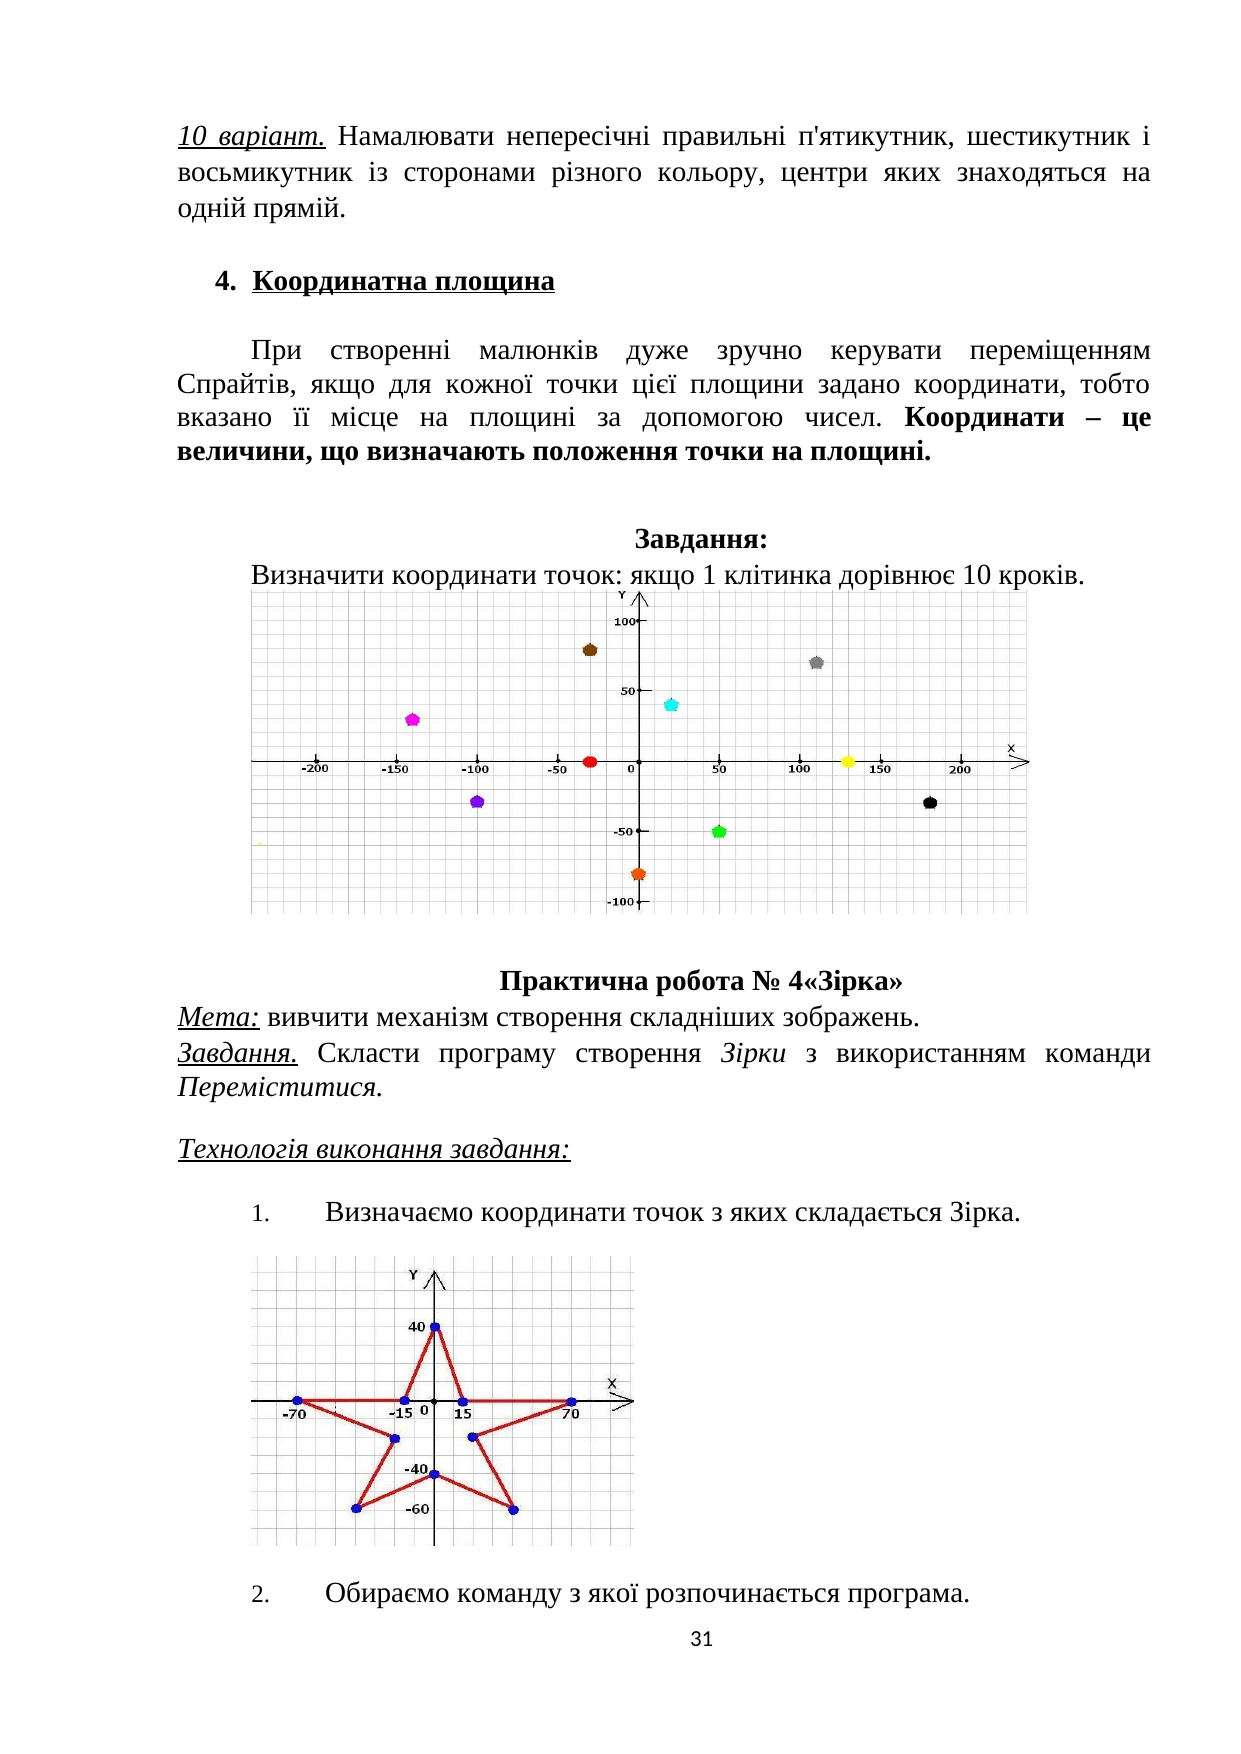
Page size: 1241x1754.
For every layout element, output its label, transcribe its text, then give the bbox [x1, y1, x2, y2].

text Визначити координати точок: якщо 1 клітинка дорівнює 10 кроків. [177, 557, 1152, 591]
text Технологія виконання завдання: [177, 1131, 1152, 1165]
list Обираємо команду з якої розпочинається програма. [177, 1575, 1152, 1609]
text Мета: вивчити механізм створення складніших зображень. [177, 999, 1152, 1033]
subtitle Координатна площина [215, 263, 1152, 296]
subtitle Завдання: [177, 521, 1152, 554]
picture [251, 1256, 634, 1546]
picture [251, 590, 1031, 914]
text 10 варіант. Намалювати непересічні правильні п'ятикутник, шестикутник і восьмикутник із сторонами різного кольору, центри яких знаходяться на одній прямій. [177, 118, 1152, 224]
text Завдання. Скласти програму створення Зірки з використанням команди Переміститися. [177, 1035, 1152, 1102]
text При створенні малюнків дуже зручно керувати переміщенням Спрайтів, якщо для кожної точки цієї площини задано координати, тобто вказано її місце на площині за допомогою чисел. Координати – це величини, що визначають положення точки на площині. [177, 332, 1152, 467]
list Визначаємо координати точок з яких складається Зірка. [177, 1194, 1152, 1228]
subtitle Практична робота № 4«Зірка» [177, 963, 1152, 996]
